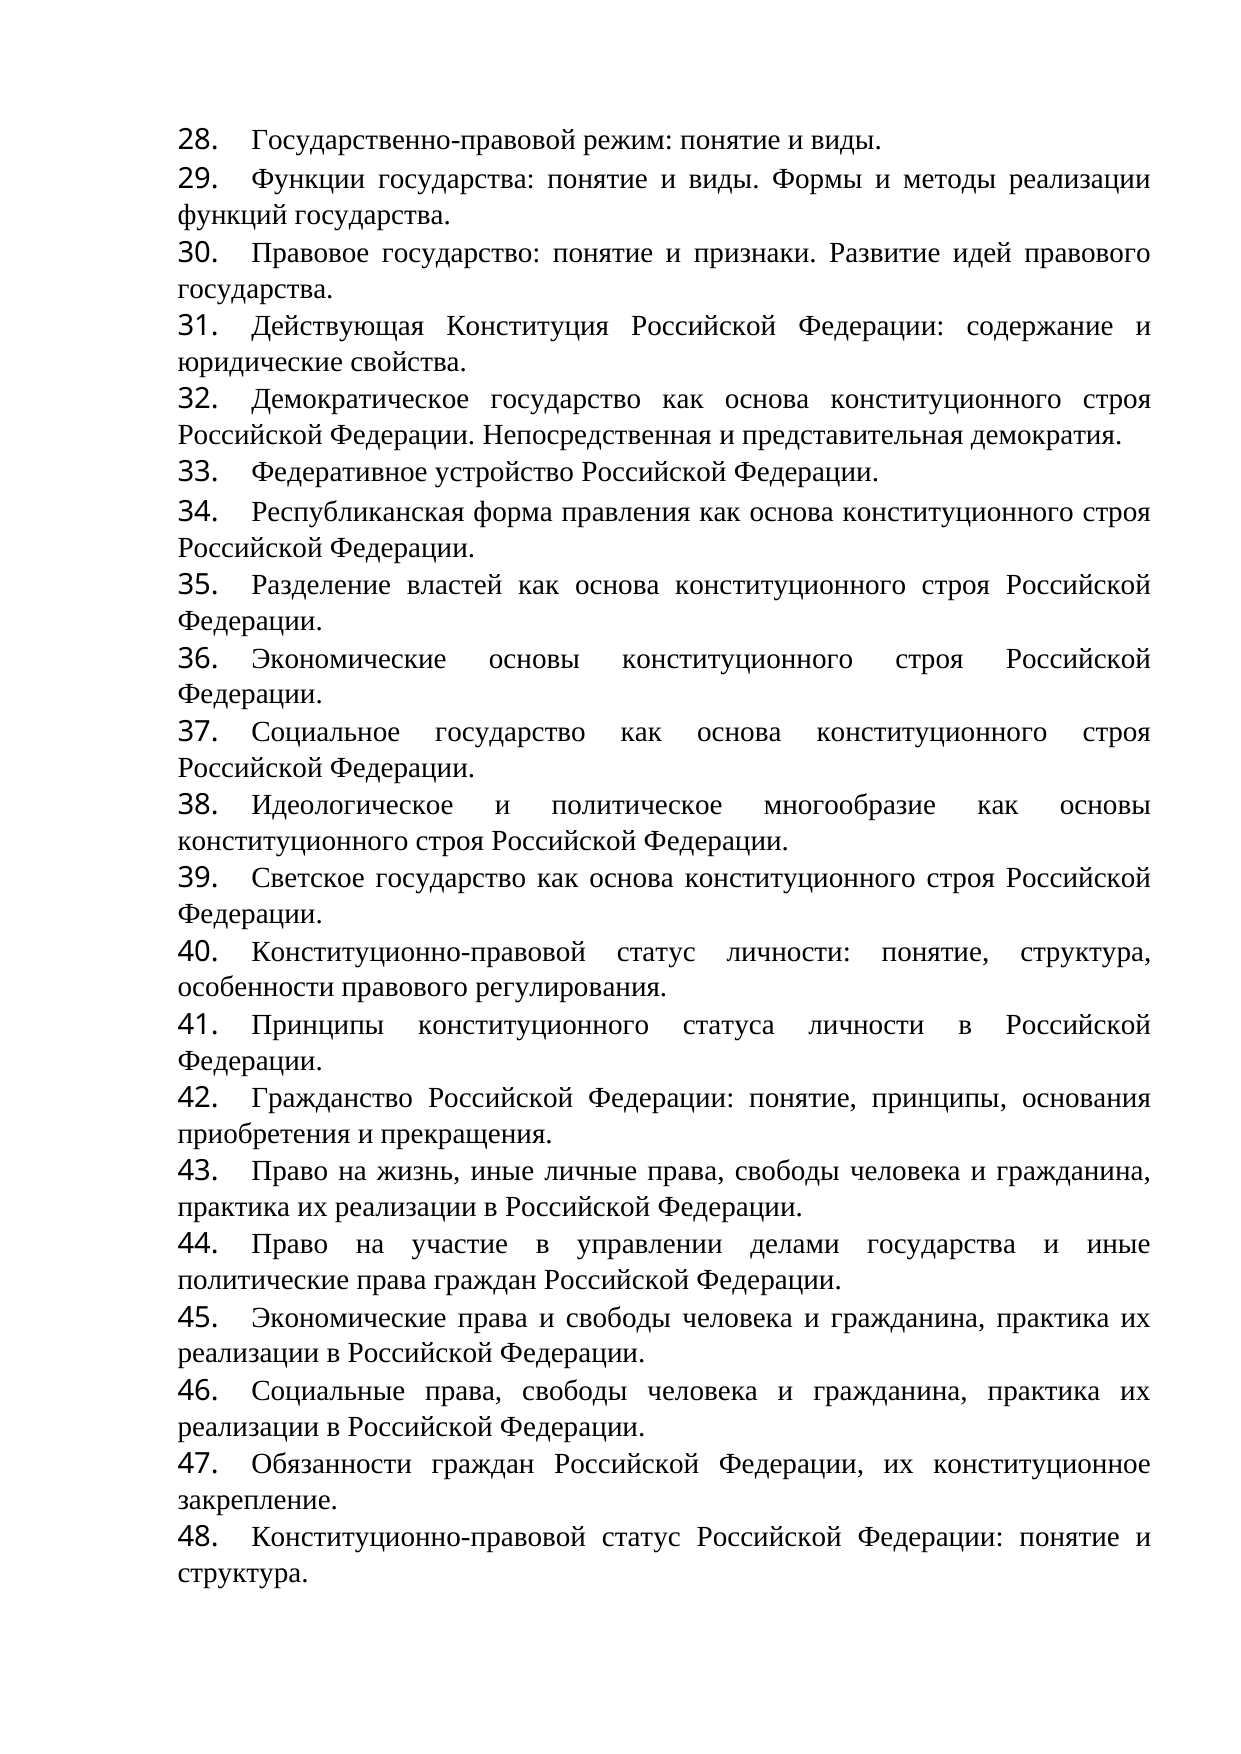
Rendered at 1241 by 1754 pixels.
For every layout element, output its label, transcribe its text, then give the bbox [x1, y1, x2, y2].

list Федеративное устройство Российской Федерации. [177, 451, 1152, 490]
list Экономические права и свободы человека и гражданина, практика их реализации в Российской Федерации. [177, 1296, 1152, 1369]
list Демократическое государство как основа конституционного строя Российской Федерации. Непосредственная и представительная демократия. [177, 377, 1152, 451]
list Государственно-правовой режим: понятие и виды. [177, 118, 1152, 158]
list Конституционно-правовой статус личности: понятие, структура, особенности правового регулирования. [177, 930, 1152, 1003]
list Конституционно-правовой статус Российской Федерации: понятие и структура. [177, 1516, 1152, 1589]
list Социальное государство как основа конституционного строя Российской Федерации. [177, 710, 1152, 783]
list Право на участие в управлении делами государства и иные политические права граждан Российской Федерации. [177, 1223, 1152, 1296]
list Социальные права, свободы человека и гражданина, практика их реализации в Российской Федерации. [177, 1369, 1152, 1442]
list Гражданство Российской Федерации: понятие, принципы, основания приобретения и прекращения. [177, 1076, 1152, 1149]
list Право на жизнь, иные личные права, свободы человека и гражданина, практика их реализации в Российской Федерации. [177, 1149, 1152, 1223]
list Республиканская форма правления как основа конституционного строя Российской Федерации. [177, 490, 1152, 564]
list Идеологическое и политическое многообразие как основы конституционного строя Российской Федерации. [177, 783, 1152, 857]
list Обязанности граждан Российской Федерации, их конституционное закрепление. [177, 1442, 1152, 1516]
list Светское государство как основа конституционного строя Российской Федерации. [177, 857, 1152, 930]
list Экономические основы конституционного строя Российской Федерации. [177, 637, 1152, 710]
list Действующая Конституция Российской Федерации: содержание и юридические свойства. [177, 304, 1152, 377]
list Функции государства: понятие и виды. Формы и методы реализации функций государства. [177, 158, 1152, 231]
list Принципы конституционного статуса личности в Российской Федерации. [177, 1003, 1152, 1076]
list Разделение властей как основа конституционного строя Российской Федерации. [177, 564, 1152, 637]
list Правовое государство: понятие и признаки. Развитие идей правового государства. [177, 231, 1152, 304]
